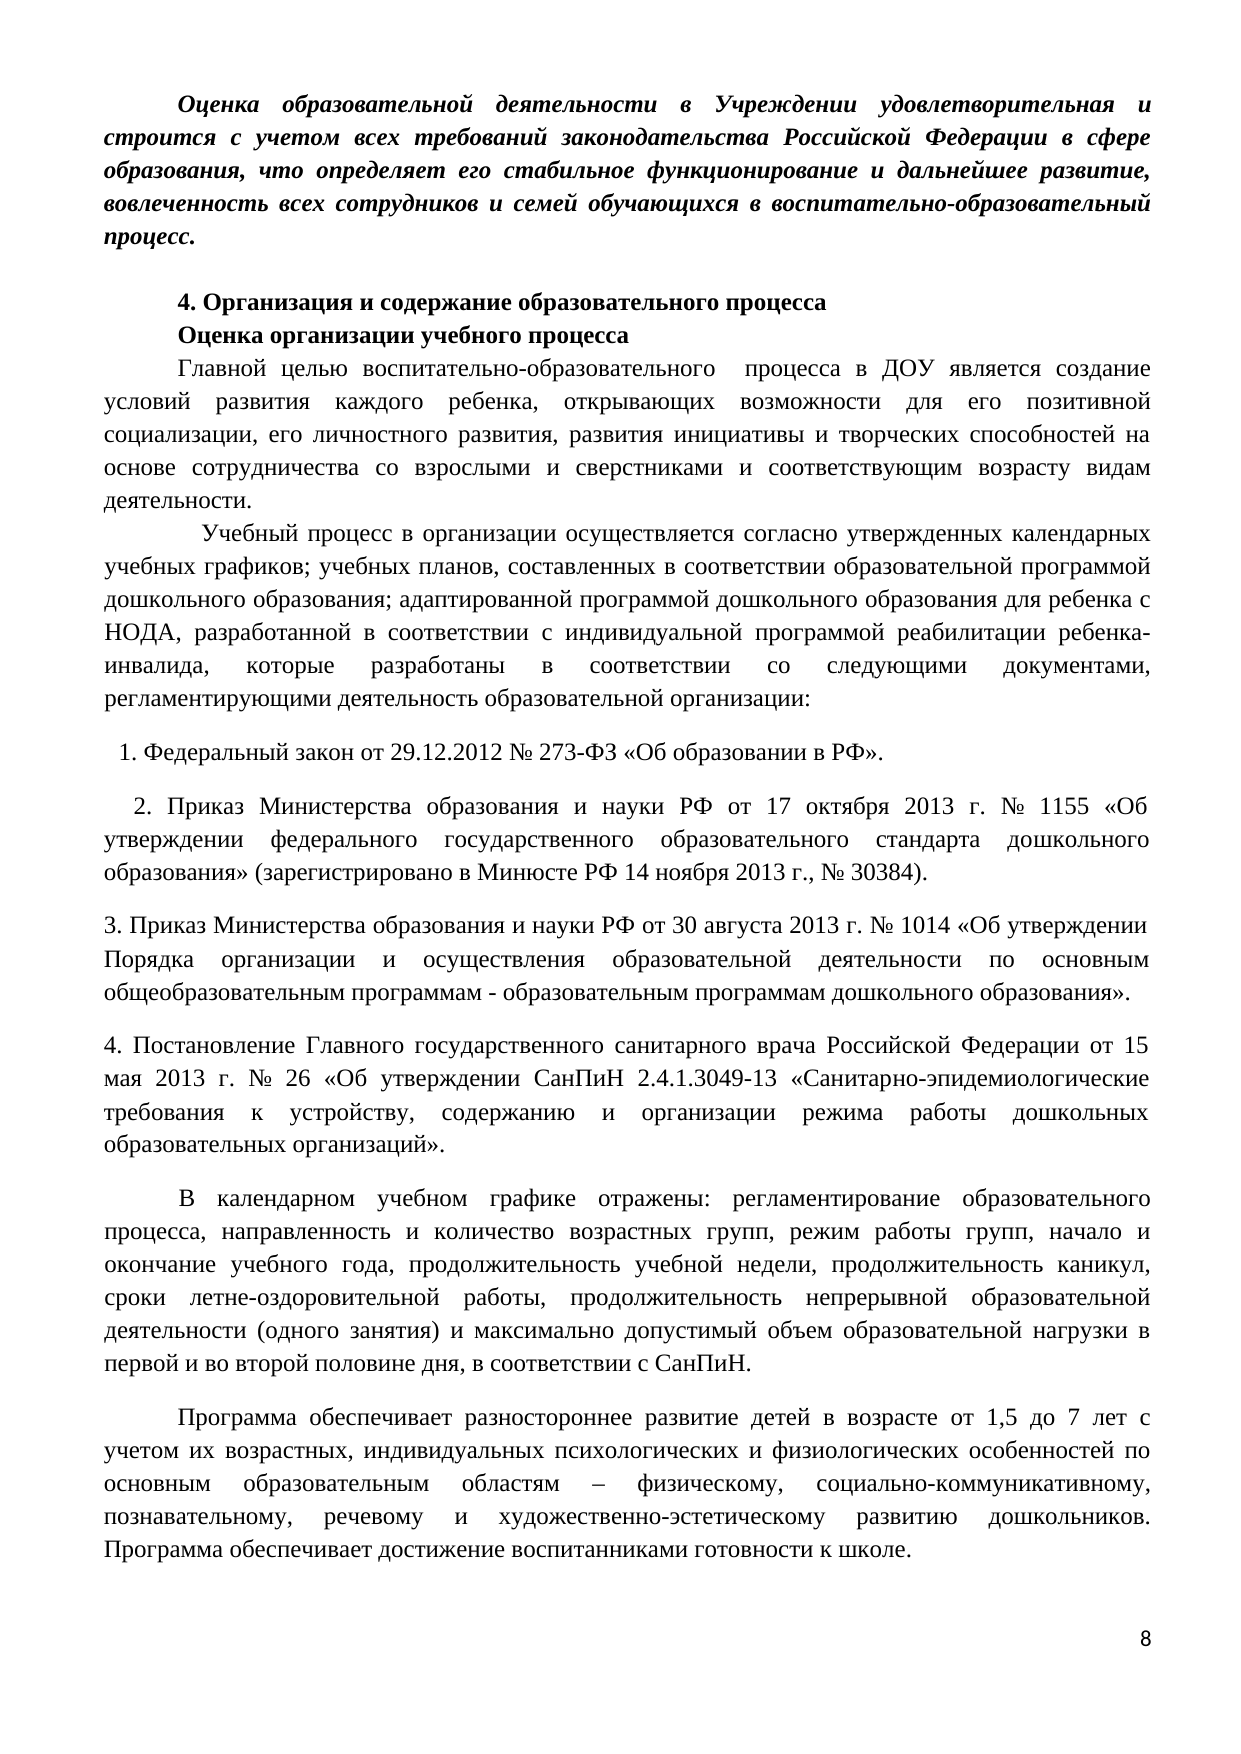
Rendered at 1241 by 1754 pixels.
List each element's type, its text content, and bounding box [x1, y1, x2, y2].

text Главной целью воспитательно-образовательного процесса в ДОУ является создание условий развития каждого ребенка, открывающих возможности для его позитивной социализации, его личностного развития, развития инициативы и творческих способностей на основе сотрудничества со взрослыми и сверстниками и соответствующим возрасту видам деятельности. [103, 353, 1152, 514]
text Учебный процесс в организации осуществляется согласно утвержденных календарных учебных графиков; учебных планов, составленных в соответствии образовательной программой дошкольного образования; адаптированной программой дошкольного образования для ребенка с НОДА, разработанной в соответствии с индивидуальной программой реабилитации ребенка-инвалида, которые разработаны в соответствии со следующими документами, регламентирующими деятельность образовательной организации: [104, 518, 1152, 712]
text 4. Организация и содержание образовательного процесса [103, 287, 1152, 316]
text 3. Приказ Министерства образования и науки РФ от 30 августа 2013 г. № 1014 «Об утверждении Порядка организации и осуществления образовательной деятельности по основным общеобразовательным программам - образовательным программам дошкольного образования». [103, 911, 1149, 1005]
text Оценка образовательной деятельности в Учреждении удовлетворительная и строится с учетом всех требований законодательства Российской Федерации в сфере образования, что определяет его стабильное функционирование и дальнейшее развитие, вовлеченность всех сотрудников и семей обучающихся в воспитательно-образовательный процесс. [103, 89, 1152, 249]
list 1. Федеральный закон от 29.12.2012 № 273-ФЗ «Об образовании в РФ». [118, 737, 1107, 766]
text Оценка организации учебного процесса [103, 320, 1152, 348]
text Программа обеспечивает разностороннее развитие детей в возрасте от 1,5 до 7 лет с учетом их возрастных, индивидуальных психологических и физиологических особенностей по основным образовательным областям – физическому, социально-коммуникативному, познавательному, речевому и художественно-эстетическому развитию дошкольников. Программа обеспечивает достижение воспитанниками готовности к школе. [103, 1402, 1152, 1563]
text 4. Постановление Главного государственного санитарного врача Российской Федерации от 15 мая 2013 г. № 26 «Об утверждении СанПиН 2.4.1.3049-13 «Санитарно-эпидемиологические требования к устройству, содержанию и организации режима работы дошкольных образовательных организаций». [103, 1031, 1149, 1158]
text В календарном учебном графике отражены: регламентирование образовательного процесса, направленность и количество возрастных групп, режим работы групп, начало и окончание учебного года, продолжительность учебной недели, продолжительность каникул, сроки летне-оздоровительной работы, продолжительность непрерывной образовательной деятельности (одного занятия) и максимально допустимый объем образовательной нагрузки в первой и во второй половине дня, в соответствии с СанПиН. [104, 1183, 1152, 1377]
text 2. Приказ Министерства образования и науки РФ от 17 октября 2013 г. № 1155 «Об утверждении федерального государственного образовательного стандарта дошкольного образования» (зарегистрировано в Минюсте РФ 14 ноября 2013 г., № 30384). [103, 791, 1149, 886]
